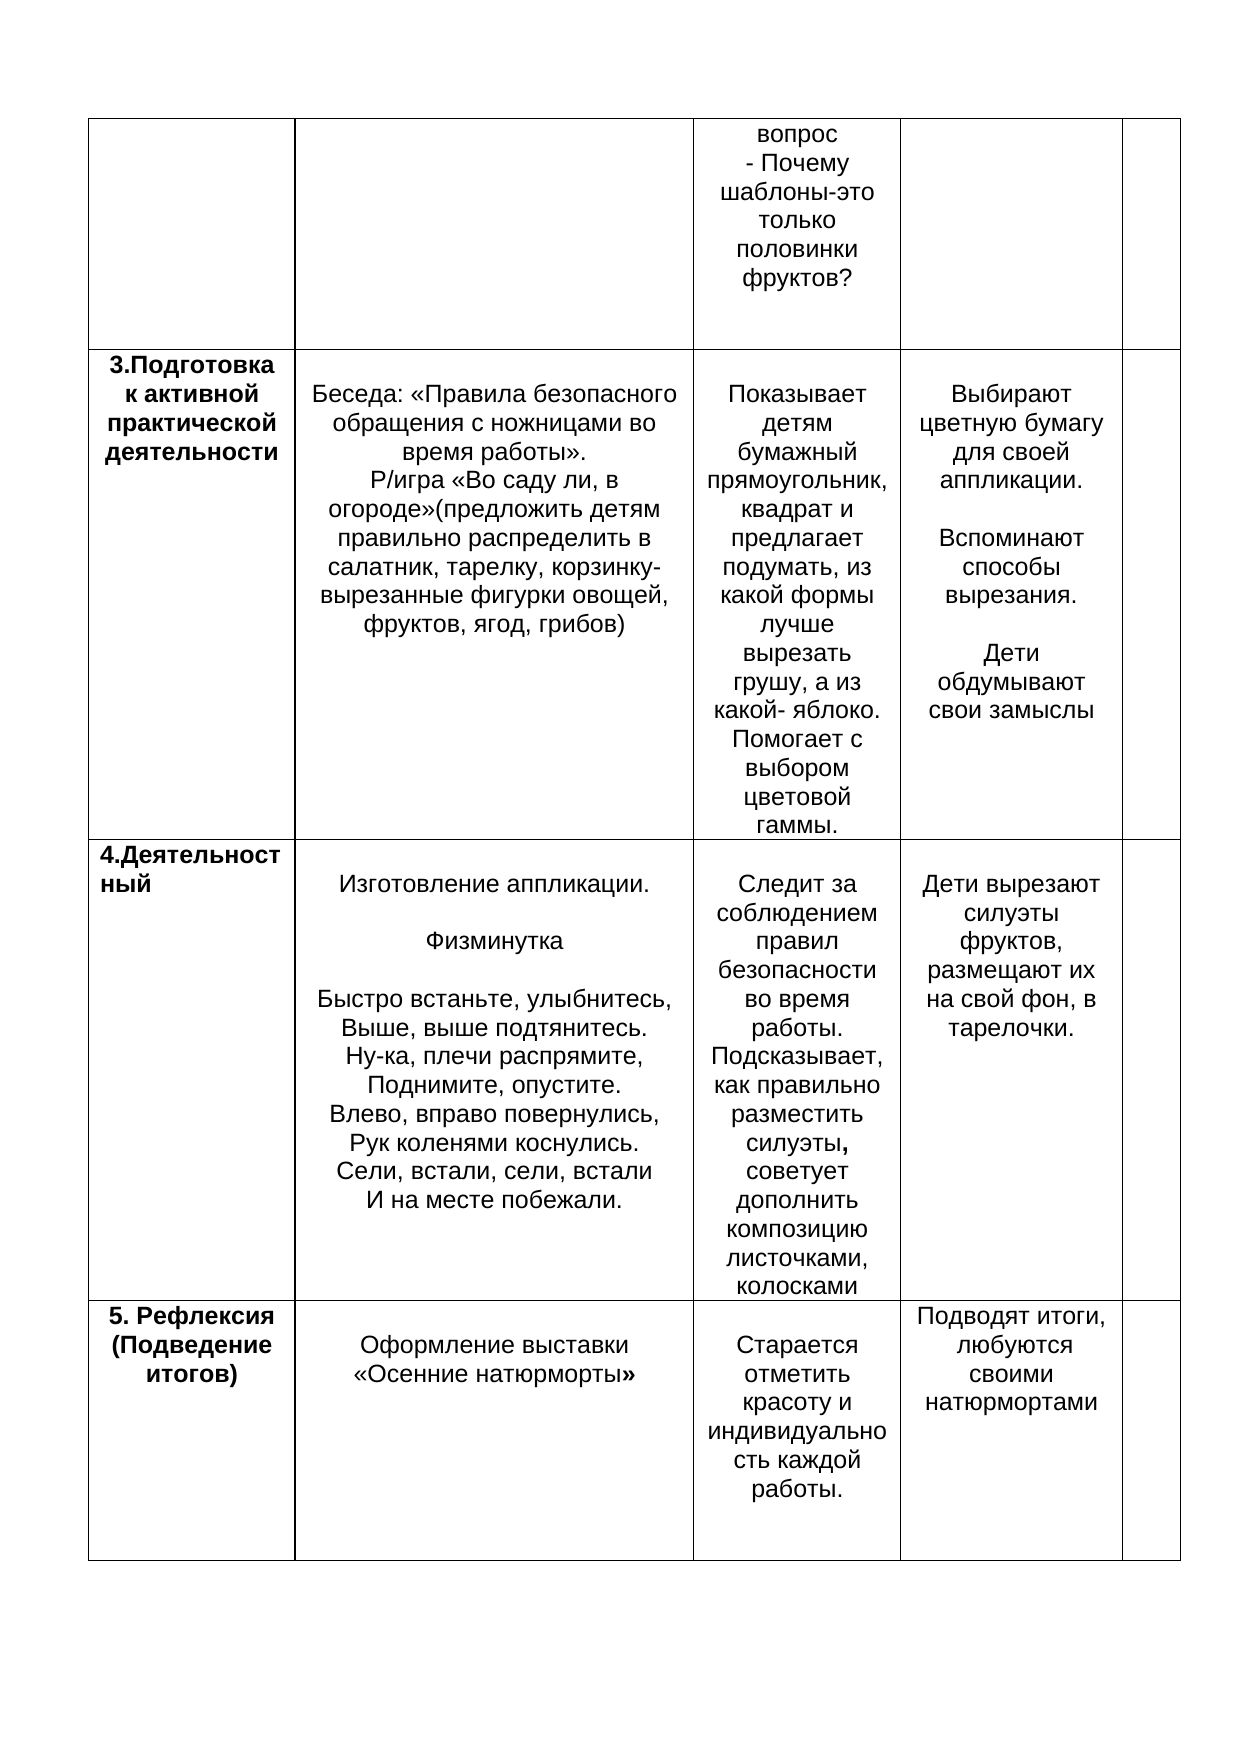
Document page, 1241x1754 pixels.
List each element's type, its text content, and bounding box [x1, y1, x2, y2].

table_cell Следит за соблюдением правил безопасности во время работы. Подсказывает, как правильно разместить силуэты, советует дополнить композицию листочками, колосками [694, 840, 900, 1300]
table_cell [1123, 350, 1180, 839]
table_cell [694, 119, 900, 349]
table_cell Изготовление аппликации. Физминутка Быстро встаньте, улыбнитесь, Выше, выше подтянитесь. Ну-ка, плечи распрямите, Поднимите, опустите. Влево, вправо повернулись, Рук коленями коснулись. Сели, встали, сели, встали И на месте побежали. [296, 840, 693, 1300]
table_cell Беседа: «Правила безопасного обращения с ножницами во время работы». Р/игра «Во саду ли, в огороде»(предложить детям правильно распределить в салатник, тарелку, корзинку- вырезанные фигурки овощей, фруктов, ягод, грибов) [296, 350, 693, 839]
table_cell Показывает детям бумажный прямоугольник, квадрат и предлагает подумать, из какой формы лучше вырезать грушу, а из какой- яблоко. Помогает с выбором цветовой гаммы. [694, 350, 900, 839]
table_cell Дети вырезают силуэты фруктов, размещают их на свой фон, в тарелочки. [901, 840, 1122, 1300]
table_cell [1123, 1301, 1180, 1560]
table_cell Старается отметить красоту и индивидуальность каждой работы. [694, 1301, 900, 1560]
table_cell Оформление выставки «Осенние натюрморты» [296, 1301, 693, 1560]
table_cell 4.Деятельностный [89, 840, 294, 1300]
table_cell 5. Рефлексия (Подведение итогов) [89, 1301, 294, 1560]
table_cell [296, 119, 693, 349]
table_cell [1123, 119, 1180, 349]
table_cell [1123, 840, 1180, 1300]
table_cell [901, 119, 1122, 349]
table_cell 3.Подготовка к активной практической деятельности [89, 350, 294, 839]
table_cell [89, 119, 294, 349]
table_cell Выбирают цветную бумагу для своей аппликации. Вспоминают способы вырезания. Дети обдумывают свои замыслы [901, 350, 1122, 839]
table_cell Подводят итоги, любуются своими натюрмортами [901, 1301, 1122, 1560]
